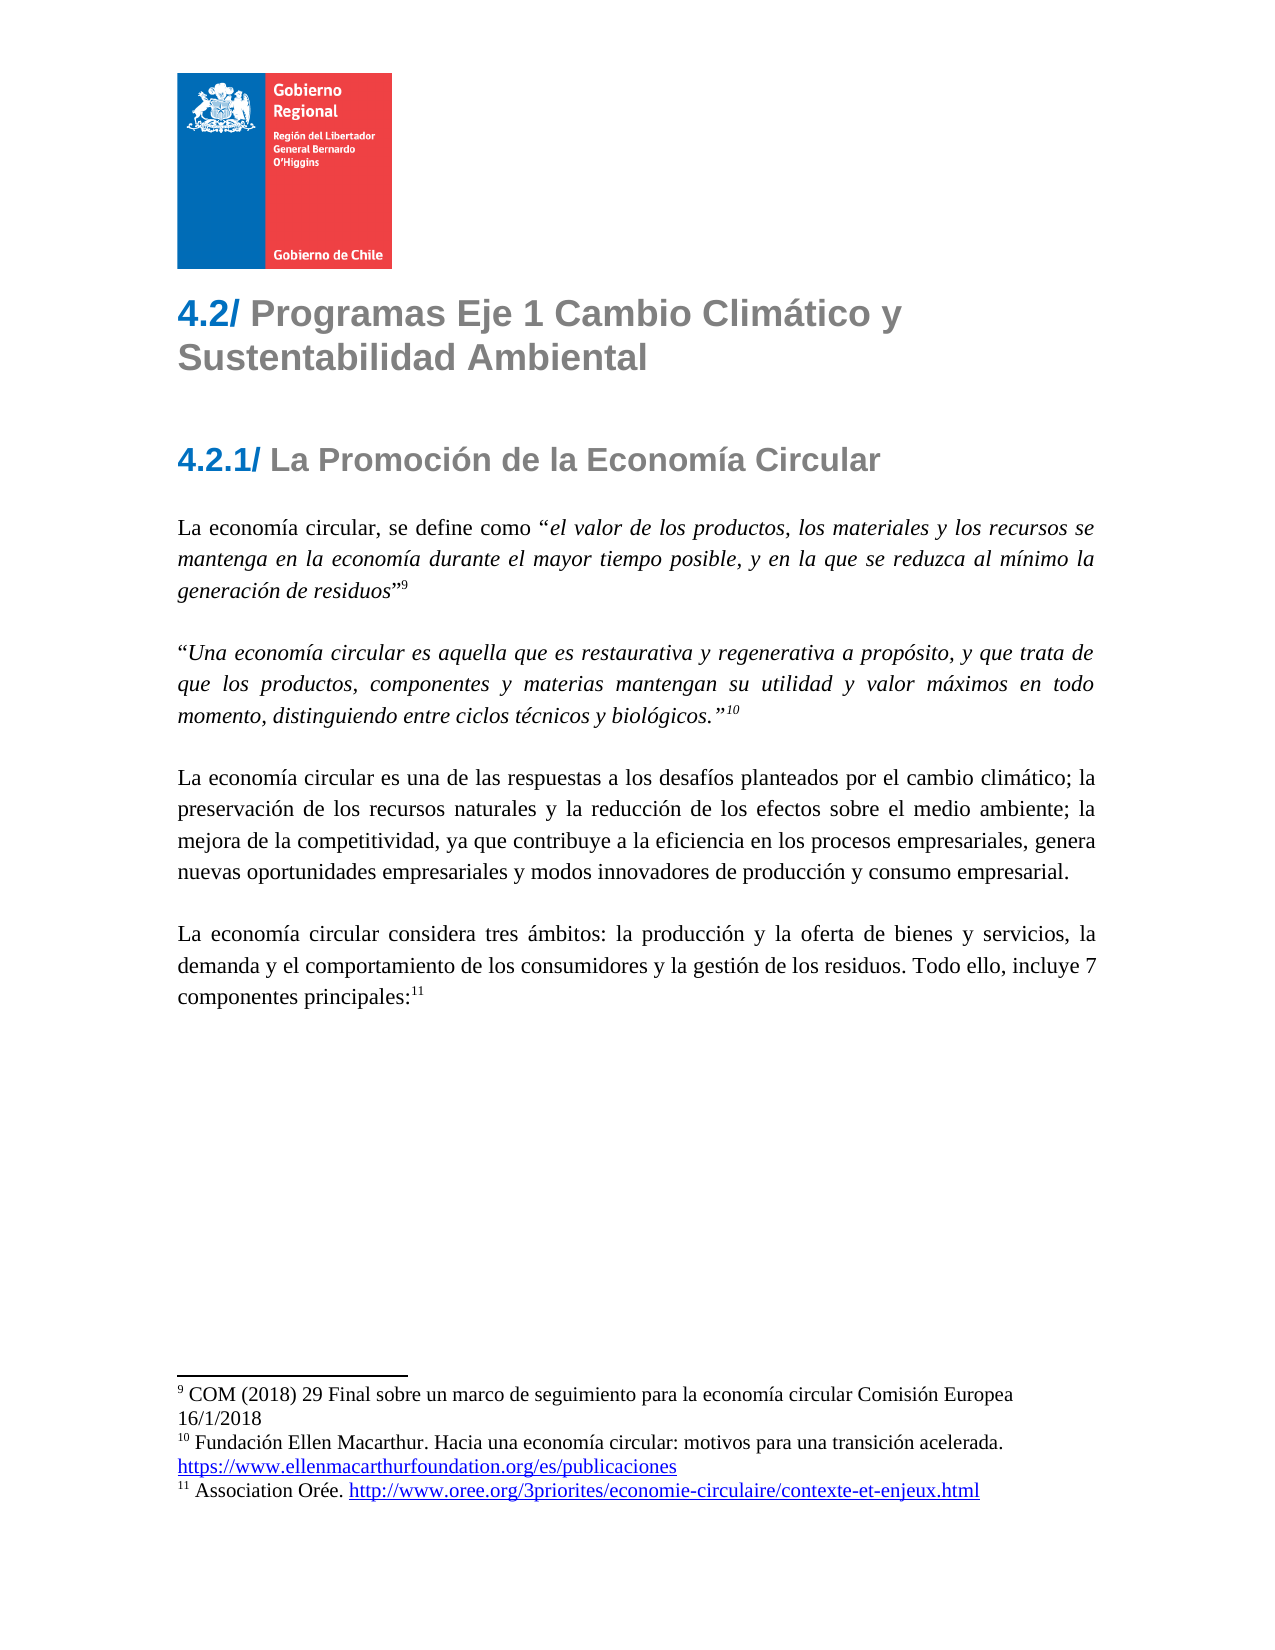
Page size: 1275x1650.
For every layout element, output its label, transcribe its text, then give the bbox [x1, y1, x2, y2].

picture [177, 73, 392, 269]
text 4.2.1/ La Promoción de la Economía Circular [177, 441, 1098, 479]
text La economía circular, se define como “el valor de los productos, los materiales y los recursos se mantenga en la economía durante el mayor tiempo posible, y en la que se reduzca al mínimo la generación de residuos” [177, 511, 1098, 604]
text La economía circular considera tres ámbitos: la producción y la oferta de bienes y servicios, la demanda y el comportamiento de los consumidores y la gestión de los residuos. Todo ello, incluye 7 componentes principales: [177, 917, 1098, 1011]
text La economía circular es una de las respuestas a los desafíos planteados por el cambio climático; la preservación de los recursos naturales y la reducción de los efectos sobre el medio ambiente; la mejora de la competitividad, ya que contribuye a la eficiencia en los procesos empresariales, genera nuevas oportunidades empresariales y modos innovadores de producción y consumo empresarial. [177, 761, 1098, 886]
text “Una economía circular es aquella que es restaurativa y regenerativa a propósito, y que trata de que los productos, componentes y materias mantengan su utilidad y valor máximos en todo momento, distinguiendo entre ciclos técnicos y biológicos.” [177, 636, 1098, 729]
text 4.2/ Programas Eje 1 Cambio Climático y Sustentabilidad Ambiental [177, 292, 1098, 378]
